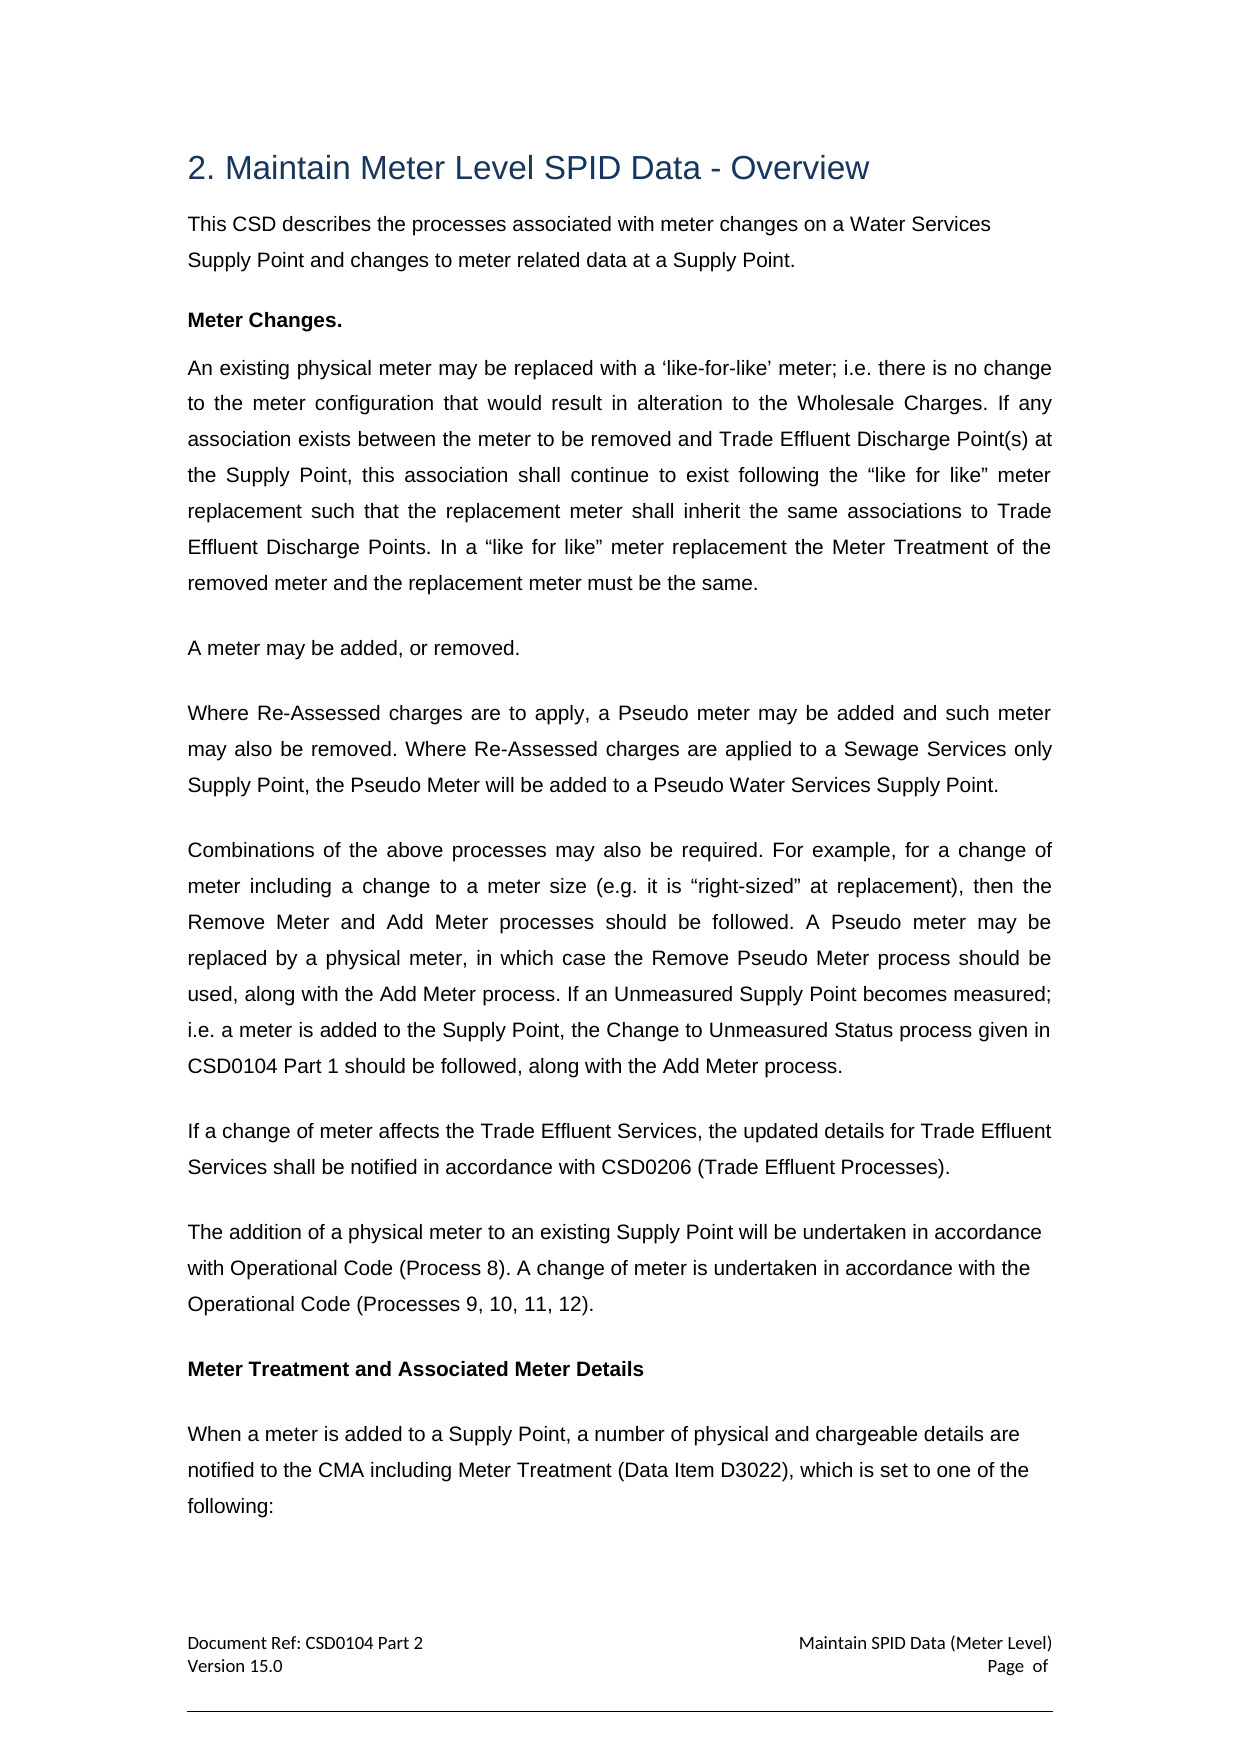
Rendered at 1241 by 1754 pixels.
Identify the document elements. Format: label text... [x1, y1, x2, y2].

text The addition of a physical meter to an existing Supply Point will be undertaken in accordance with Operational Code (Process 8). A change of meter is undertaken in accordance with the Operational Code (Processes 9, 10, 11, 12). [187, 1220, 1053, 1316]
text Meter Changes. [187, 307, 1053, 331]
text If a change of meter affects the Trade Effluent Services, the updated details for Trade Effluent Services shall be notified in accordance with CSD0206 (Trade Effluent Processes). [187, 1119, 1053, 1179]
text A meter may be added, or removed. [187, 636, 1053, 660]
text Meter Treatment and Associated Meter Details [187, 1357, 1053, 1381]
text Combinations of the above processes may also be required. For example, for a change of meter including a change to a meter size (e.g. it is “right-sized” at replacement), then the Remove Meter and Add Meter processes should be followed. A Pseudo meter may be replaced by a physical meter, in which case the Remove Pseudo Meter process should be used, along with the Add Meter process. If an Unmeasured Supply Point becomes measured; i.e. a meter is added to the Supply Point, the Change to Unmeasured Status process given in CSD0104 Part 1 should be followed, along with the Add Meter process. [187, 838, 1053, 1078]
text Where Re-Assessed charges are to apply, a Pseudo meter may be added and such meter may also be removed. Where Re-Assessed charges are applied to a Sewage Services only Supply Point, the Pseudo Meter will be added to a Pseudo Water Services Supply Point. [187, 701, 1053, 797]
text When a meter is added to a Supply Point, a number of physical and chargeable details are notified to the including Meter Treatment (Data Item D3022), which is set to one of the following: [187, 1422, 1053, 1518]
text This CSD describes the processes associated with meter changes on a Water Services Supply Point and changes to meter related data at a Supply Point. [187, 212, 1053, 271]
text An existing physical meter may be replaced with a ‘like-for-like’ meter; i.e. there is no change to the meter configuration that would result in alteration to the Wholesale Charges. If any association exists between the meter to be removed and Trade Effluent Discharge Point(s) at the Supply Point, this association shall continue to exist following the “like for like” meter replacement such that the replacement meter shall inherit the same associations to Trade Effluent Discharge Points. In a “like for like” meter replacement the Meter Treatment of the removed meter and the replacement meter must be the same. [187, 355, 1053, 595]
subtitle Maintain Meter Level SPID Data - Overview [187, 148, 1053, 186]
